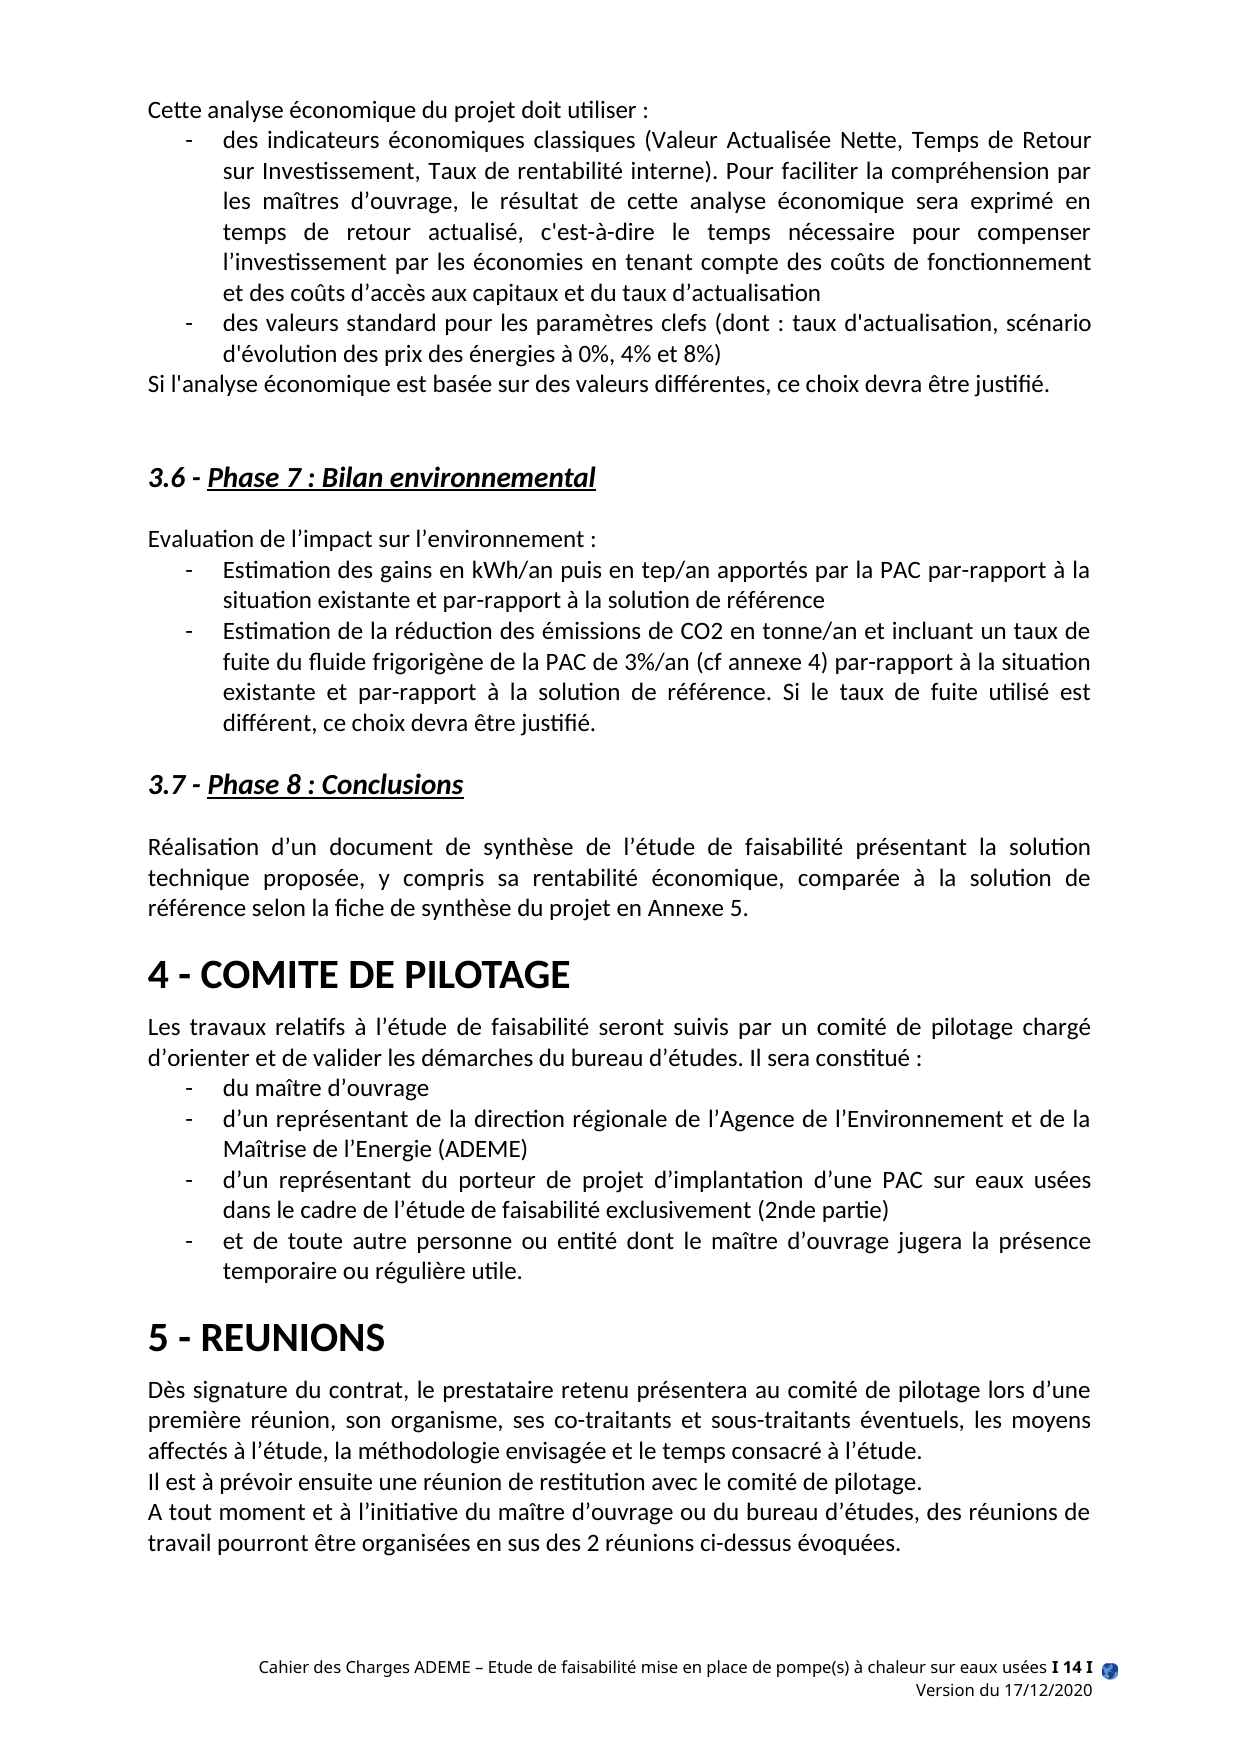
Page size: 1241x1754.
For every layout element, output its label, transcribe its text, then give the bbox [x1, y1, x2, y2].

list des indicateurs économiques classiques (Valeur Actualisée Nette, Temps de Retour sur Investissement, Taux de rentabilité interne). Pour faciliter la compréhension par les maîtres d’ouvrage, le résultat de cette analyse économique sera exprimé en temps de retour actualisé, c'est-à-dire le temps nécessaire pour compenser l’investissement par les économies en tenant compte des coûts de fonctionnement et des coûts d’accès aux capitaux et du taux d’actualisation [185, 124, 1092, 308]
text Réalisation d’un document de synthèse de l’étude de faisabilité présentant la solution technique proposée, y compris sa rentabilité économique, comparée à la solution de référence selon la fiche de synthèse du projet en Annexe 5. [148, 831, 1092, 923]
list d’un représentant de la direction régionale de l’Agence de l’Environnement et de la Maîtrise de l’Energie (ADEME) [185, 1103, 1092, 1164]
subtitle REUNIONS [148, 1311, 1092, 1362]
subtitle COMITE DE PILOTAGE [148, 948, 1092, 999]
list Estimation des gains en kWh/an puis en tep/an apportés par la PAC par-rapport à la situation existante et par-rapport à la solution de référence [185, 554, 1092, 615]
list des valeurs standard pour les paramètres clefs (dont : taux d'actualisation, scénario d'évolution des prix des énergies à 0%, 4% et 8%) [185, 308, 1092, 369]
text A tout moment et à l’initiative du maître d’ouvrage ou du bureau d’études, des réunions de travail pourront être organisées en sus des 2 réunions ci-dessus évoquées. [148, 1496, 1092, 1557]
text Dès signature du contrat, le prestataire retenu présentera au comité de pilotage lors d’une première réunion, son organisme, ses co-traitants et sous-traitants éventuels, les moyens affectés à l’étude, la méthodologie envisagée et le temps consacré à l’étude. [148, 1374, 1092, 1466]
list d’un représentant du porteur de projet d’implantation d’une PAC sur eaux usées dans le cadre de l’étude de faisabilité exclusivement (2nde partie) [185, 1164, 1092, 1225]
text Il est à prévoir ensuite une réunion de restitution avec le comité de pilotage. [148, 1466, 1092, 1496]
list et de toute autre personne ou entité dont le maître d’ouvrage jugera la présence temporaire ou régulière utile. [185, 1225, 1092, 1286]
list du maître d’ouvrage [185, 1072, 1092, 1103]
subtitle Phase 7 : Bilan environnemental [148, 459, 1092, 494]
text Les travaux relatifs à l’étude de faisabilité seront suivis par un comité de pilotage chargé d’orienter et de valider les démarches du bureau d’études. Il sera constitué : [148, 1011, 1092, 1072]
list Estimation de la réduction des émissions de CO2 en tonne/an et incluant un taux de fuite du fluide frigorigène de la PAC de 3%/an (cf annexe 4) par-rapport à la situation existante et par-rapport à la solution de référence. Si le taux de fuite utilisé est différent, ce choix devra être justifié. [185, 615, 1092, 737]
text Evaluation de l’impact sur l’environnement : [148, 524, 1092, 554]
text Cette analyse économique du projet doit utiliser : [148, 94, 1092, 124]
picture [1101, 1663, 1119, 1680]
text Si l'analyse économique est basée sur des valeurs différentes, ce choix devra être justifié. [148, 369, 1092, 399]
subtitle Phase 8 : Conclusions [148, 766, 1092, 802]
